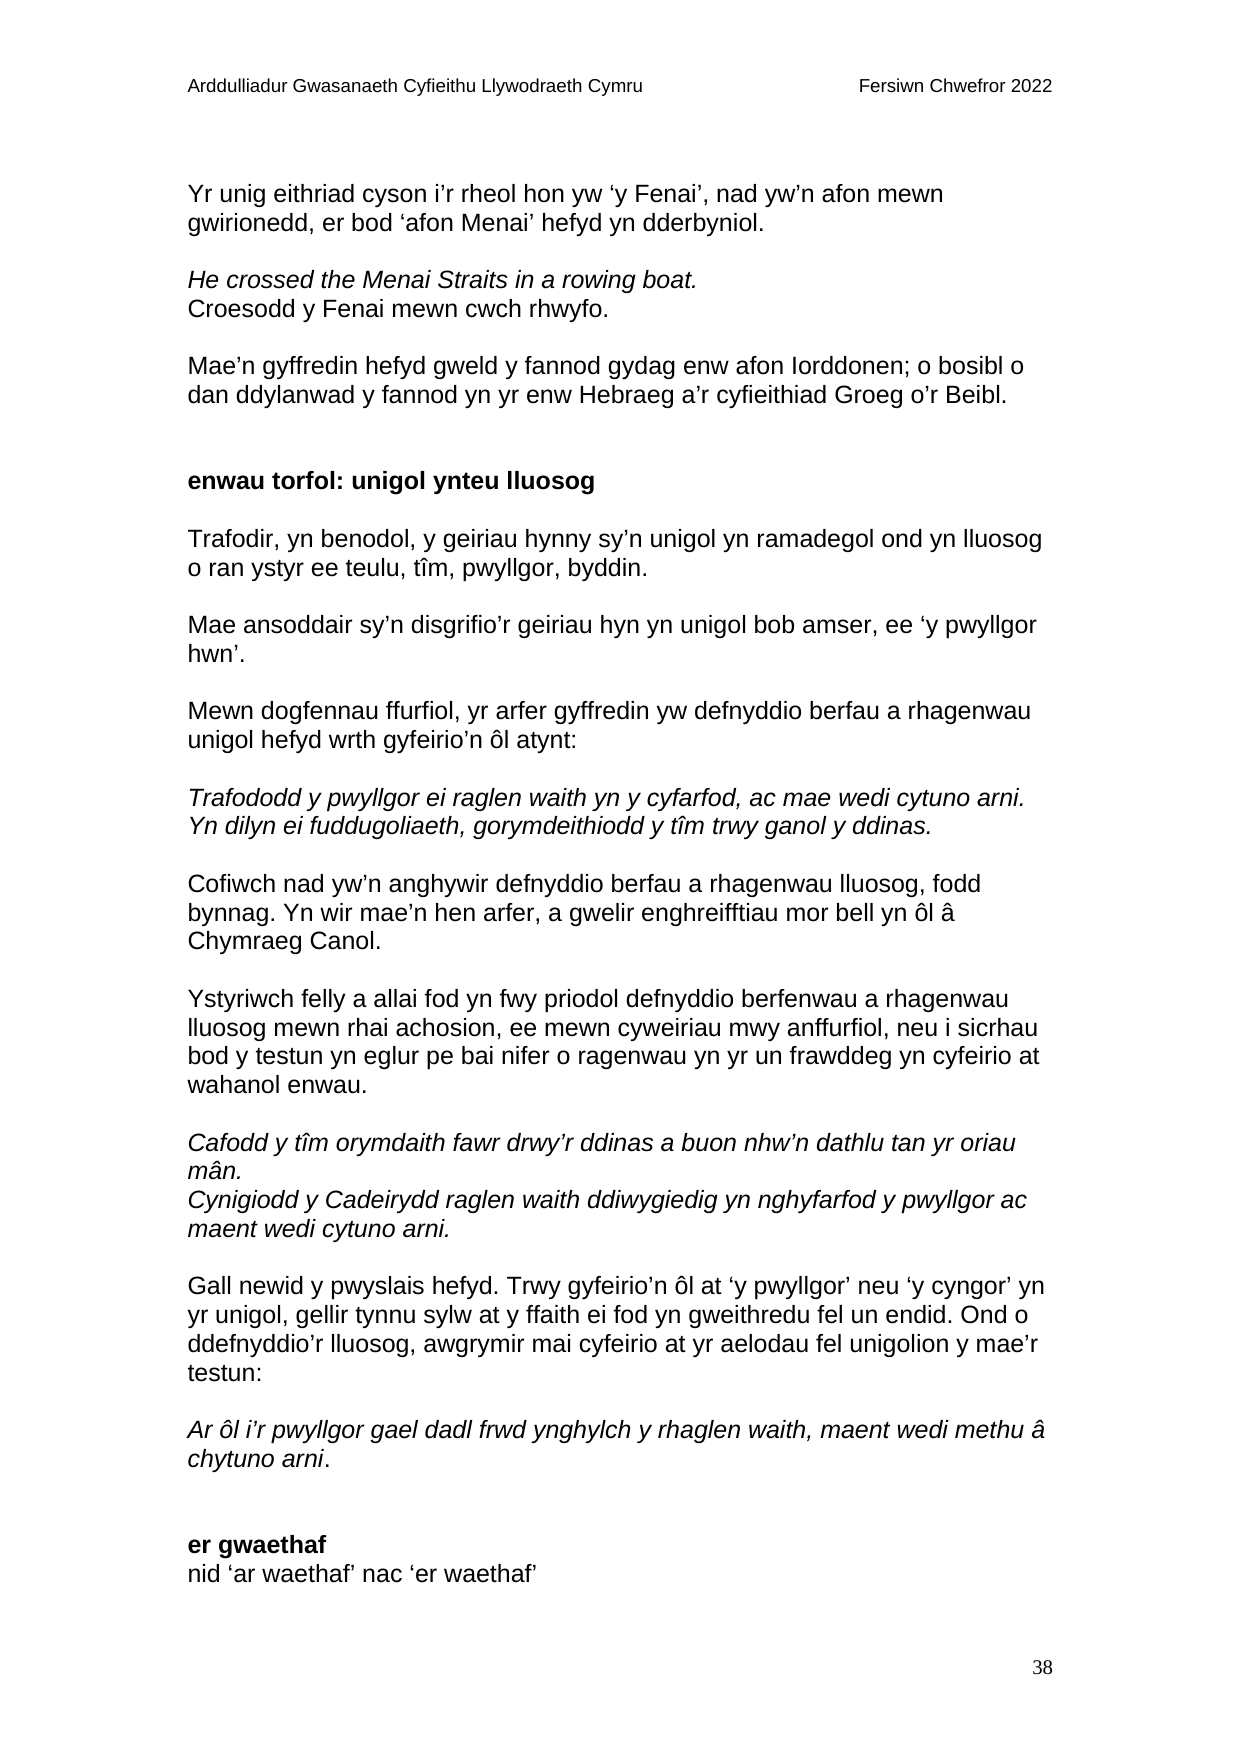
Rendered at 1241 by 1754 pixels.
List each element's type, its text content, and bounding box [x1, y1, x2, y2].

text Mae ansoddair sy’n disgrifio’r geiriau hyn yn unigol bob amser, ee ‘y pwyllgor hwn’. [187, 610, 1053, 667]
text Cofiwch nad yw’n anghywir defnyddio berfau a rhagenwau lluosog, fodd bynnag. Yn wir mae’n hen arfer, a gwelir enghreifftiau mor bell yn ôl â Chymraeg Canol. [187, 869, 1053, 955]
text Cafodd y tîm orymdaith fawr drwy’r ddinas a buon nhw’n dathlu tan yr oriau mân. Cynigiodd y Cadeirydd raglen waith ddiwygiedig yn nghyfarfod y pwyllgor ac maent wedi cytuno arni. [187, 1127, 1053, 1242]
text Mae’n gyffredin hefyd gweld y fannod gydag enw afon Iorddonen; o bosibl o dan ddylanwad y fannod yn yr enw Hebraeg a’r cyfieithiad Groeg o’r Beibl. [187, 351, 1053, 409]
text Croesodd y Fenai mewn cwch rhwyfo. [187, 294, 1053, 322]
text Ystyriwch felly a allai fod yn fwy priodol defnyddio berfenwau a rhagenwau lluosog mewn rhai achosion, ee mewn cyweiriau mwy anffurfiol, neu i sicrhau bod y testun yn eglur pe bai nifer o ragenwau yn yr un frawddeg yn cyfeirio at wahanol enwau. [187, 984, 1053, 1099]
text Mewn dogfennau ffurfiol, yr arfer gyffredin yw defnyddio berfau a rhagenwau unigol hefyd wrth gyfeirio’n ôl atynt: [187, 696, 1053, 754]
text Gall newid y pwyslais hefyd. Trwy gyfeirio’n ôl at ‘y pwyllgor’ neu ‘y cyngor’ yn yr unigol, gellir tynnu sylw at y ffaith ei fod yn gweithredu fel un endid. Ond o ddefnyddio’r lluosog, awgrymir mai cyfeirio at yr aelodau fel unigolion y mae’r testun: [187, 1271, 1053, 1386]
text enwau torfol: unigol ynteu lluosog [187, 466, 1053, 495]
text nid ‘ar waethaf’ nac ‘er waethaf’ [187, 1559, 1053, 1587]
text er gwaethaf [187, 1530, 1053, 1559]
text Trafodir, yn benodol, y geiriau hynny sy’n unigol yn ramadegol ond yn lluosog o ran ystyr ee teulu, tîm, pwyllgor, byddin. [187, 524, 1053, 581]
text Trafododd y pwyllgor ei raglen waith yn y cyfarfod, ac mae wedi cytuno arni. Yn dilyn ei fuddugoliaeth, gorymdeithiodd y tîm trwy ganol y ddinas. [187, 782, 1053, 840]
text Ar ôl i’r pwyllgor gael dadl frwd ynghylch y rhaglen waith, maent wedi methu â chytuno arni. [187, 1415, 1053, 1472]
text He crossed the Menai Straits in a rowing boat. [187, 265, 1053, 294]
text Yr unig eithriad cyson i’r rheol hon yw ‘y Fenai’, nad yw’n afon mewn gwirionedd, er bod ‘afon Menai’ hefyd yn dderbyniol. [187, 179, 1053, 236]
